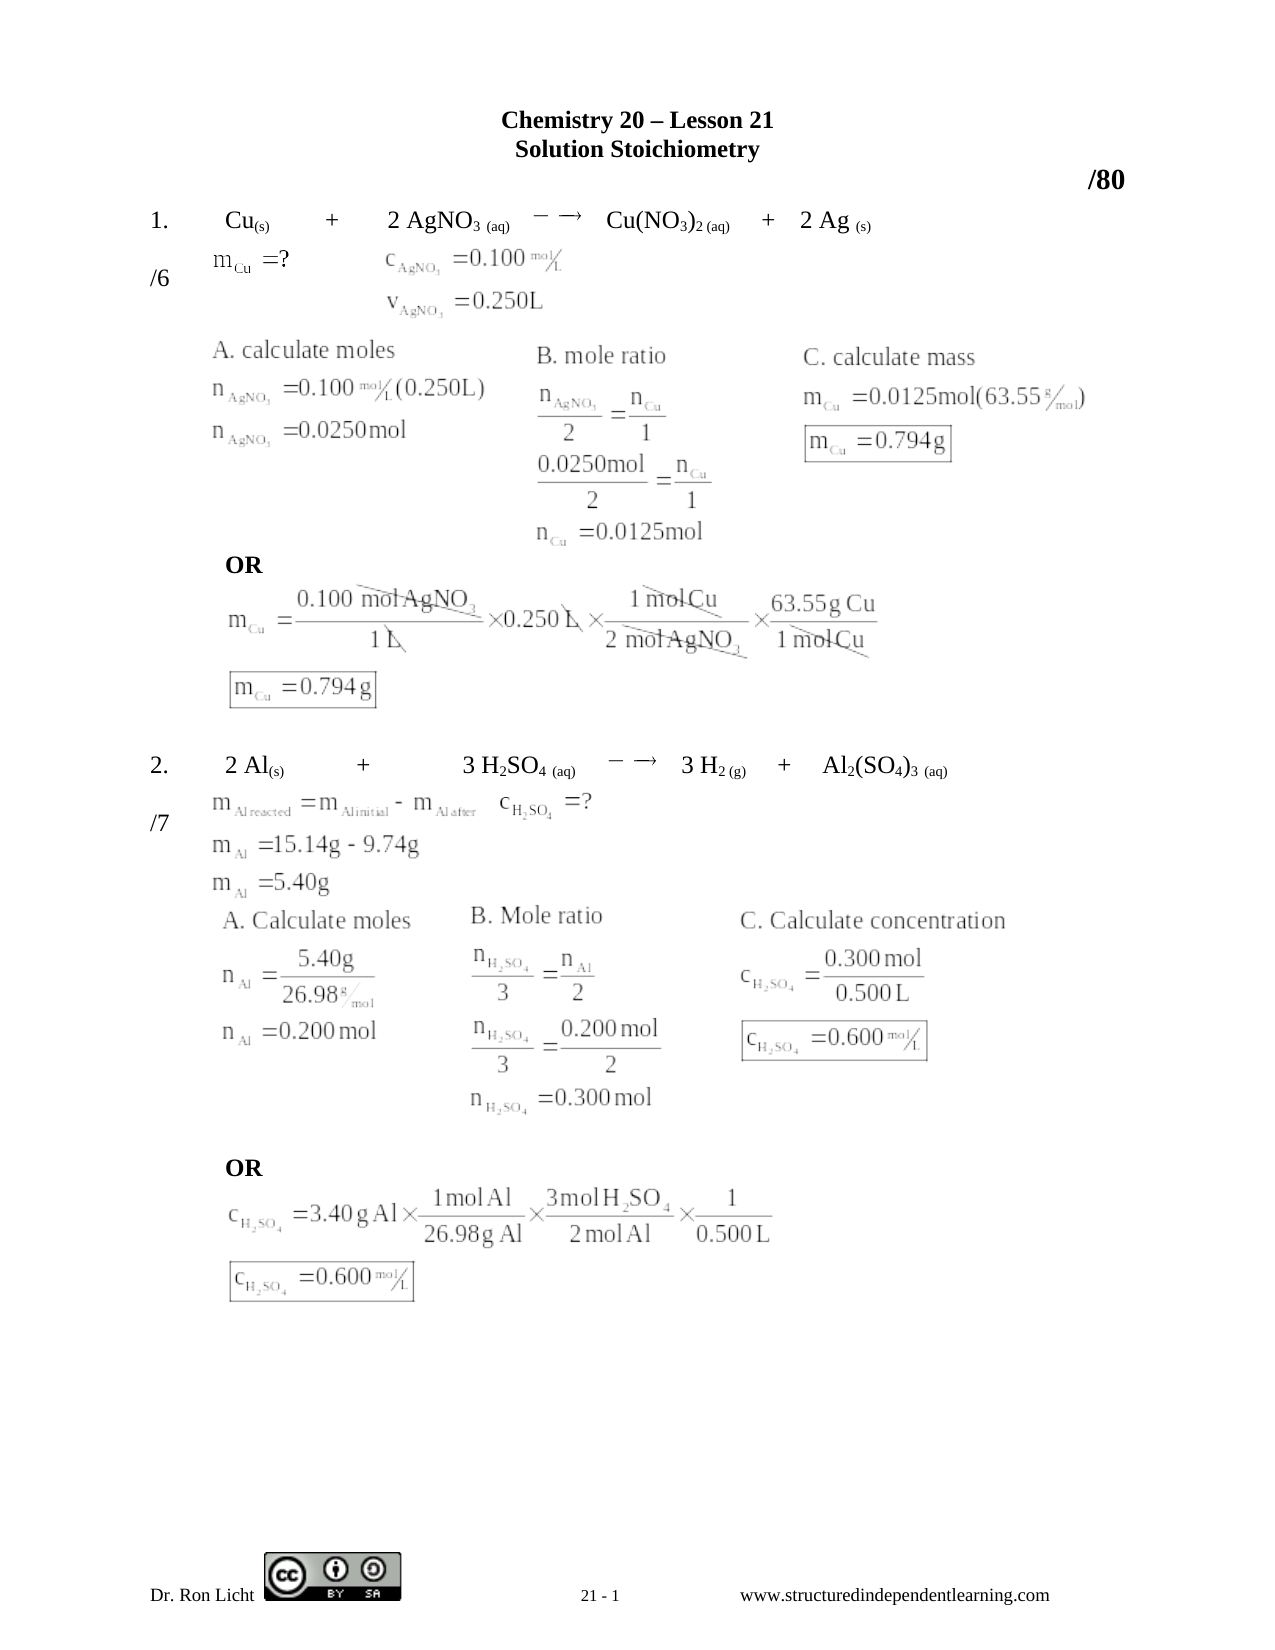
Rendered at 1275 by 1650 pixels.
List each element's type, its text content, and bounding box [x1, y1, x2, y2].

text Solution Stoichiometry [150, 134, 1125, 162]
text 2. 2 Al(s) + 3 H2SO4 (aq) 3 H2 (g) + Al2(SO4)3 (aq) [150, 741, 1125, 779]
text Chemistry 20 – Lesson 21 [150, 105, 1125, 134]
text OR [150, 1153, 1125, 1182]
text /7 [150, 808, 1125, 837]
text /6 [150, 263, 1125, 292]
picture [264, 1552, 402, 1601]
text 1. Cu(s) + 2 AgNO3 (aq) Cu(NO3)2 (aq) + 2 Ag (s) [150, 196, 1125, 234]
text OR [150, 551, 1125, 579]
text /80 [150, 162, 1125, 196]
